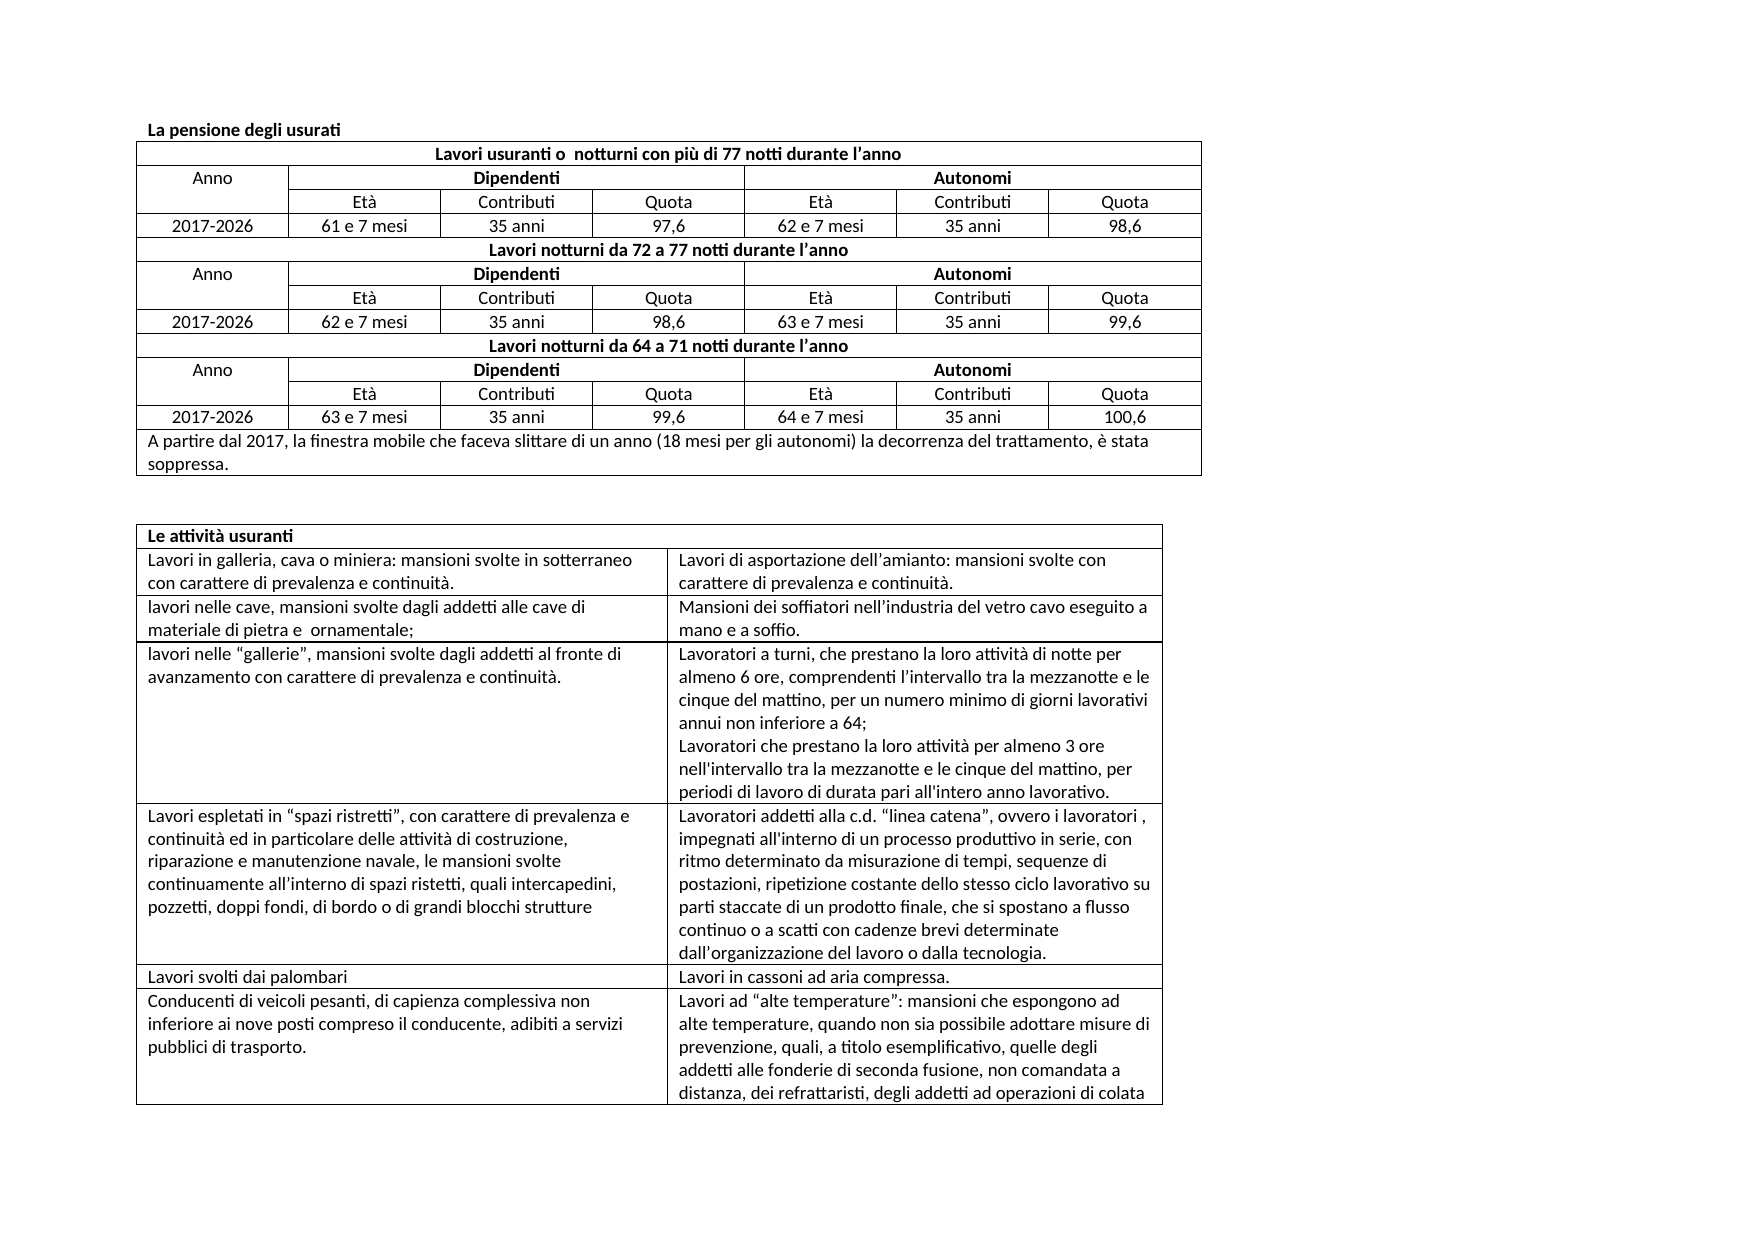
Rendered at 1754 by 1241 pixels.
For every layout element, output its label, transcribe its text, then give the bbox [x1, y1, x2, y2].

table_cell 35 anni [441, 214, 592, 237]
table_cell Età [745, 190, 896, 213]
table_cell 61 e 7 mesi [289, 214, 440, 237]
table_cell Quota [593, 382, 744, 404]
table_cell Autonomi [745, 262, 1201, 285]
table_cell Contributi [441, 190, 592, 213]
table_cell Lavori in cassoni ad aria compressa. [668, 965, 1162, 988]
table_cell Anno [137, 262, 288, 309]
table_header Le attività usuranti [137, 525, 1162, 548]
table_cell Quota [593, 190, 744, 213]
table_cell Età [289, 190, 440, 213]
table_cell 63 e 7 mesi [289, 406, 440, 428]
table_cell Dipendenti [289, 166, 744, 189]
table_cell Lavori notturni da 72 a 77 notti durante l’anno [137, 238, 1201, 261]
table_cell Lavori di asportazione dell’amianto: mansioni svolte con carattere di prevalenza e continuità. [668, 549, 1162, 594]
table_cell Mansioni dei soffiatori nell’industria del vetro cavo eseguito a mano e a soffio. [668, 596, 1162, 641]
table_cell Contributi [897, 286, 1048, 309]
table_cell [137, 989, 667, 1104]
text La pensione degli usurati [148, 118, 1636, 141]
table_cell Autonomi [745, 358, 1201, 381]
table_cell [668, 989, 1162, 1104]
table_cell Lavoratori addetti alla c.d. “linea catena”, ovvero i lavoratori , impegnati all'interno di un processo produttivo in serie, con ritmo determinato da misurazione di tempi, sequenze di postazioni, ripetizione costante dello stesso ciclo lavorativo su parti staccate di un prodotto finale, che si spostano a flusso continuo o a scatti con cadenze brevi determinate dall’organizzazione del lavoro o dalla tecnologia. [668, 804, 1162, 964]
table_cell 98,6 [593, 310, 744, 333]
table_cell Dipendenti [289, 262, 744, 285]
table_cell Età [289, 382, 440, 404]
table_cell 62 e 7 mesi [289, 310, 440, 333]
table_cell 62 e 7 mesi [745, 214, 896, 237]
table_cell Lavoratori a turni, che prestano la loro attività di notte per almeno 6 ore, comprendenti l’intervallo tra la mezzanotte e le cinque del mattino, per un numero minimo di giorni lavorativi annui non inferiore a 64; Lavoratori che prestano la loro attività per almeno 3 ore nell'intervallo tra la mezzanotte e le cinque del mattino, per periodi di lavoro di durata pari all'intero anno lavorativo. [668, 643, 1162, 803]
table_cell 100,6 [1049, 406, 1201, 428]
table_header Lavori usuranti o notturni con più di 77 notti durante l’anno [137, 142, 1201, 165]
table_cell 35 anni [897, 310, 1048, 333]
table_cell Quota [1049, 190, 1201, 213]
table_cell Lavori espletati in “spazi ristretti”, con carattere di prevalenza e continuità ed in particolare delle attività di costruzione, riparazione e manutenzione navale, le mansioni svolte continuamente all’interno di spazi ristetti, quali intercapedini, pozzetti, doppi fondi, di bordo o di grandi blocchi strutture [137, 804, 667, 964]
table_cell 2017-2026 [137, 214, 288, 237]
table_cell 2017-2026 [137, 310, 288, 333]
table_cell Età [289, 286, 440, 309]
table_cell Anno [137, 358, 288, 404]
table_cell Quota [593, 286, 744, 309]
table_cell 35 anni [441, 310, 592, 333]
table_cell A partire dal 2017, la finestra mobile che faceva slittare di un anno (18 mesi per gli autonomi) la decorrenza del trattamento, è stata soppressa. [137, 430, 1201, 475]
table_cell Dipendenti [289, 358, 744, 381]
table_cell 64 e 7 mesi [745, 406, 896, 428]
table_cell Età [745, 382, 896, 404]
table_cell 35 anni [897, 214, 1048, 237]
table_cell Contributi [441, 286, 592, 309]
table_cell 35 anni [897, 406, 1048, 428]
table_cell 97,6 [593, 214, 744, 237]
table_cell Quota [1049, 286, 1201, 309]
table_cell lavori nelle “gallerie”, mansioni svolte dagli addetti al fronte di avanzamento con carattere di prevalenza e continuità. [137, 643, 667, 803]
table_cell Lavori notturni da 64 a 71 notti durante l’anno [137, 334, 1201, 357]
table_cell lavori nelle cave, mansioni svolte dagli addetti alle cave di materiale di pietra e ornamentale; [137, 596, 667, 641]
table_cell Età [745, 286, 896, 309]
table_cell Autonomi [745, 166, 1201, 189]
table_cell 63 e 7 mesi [745, 310, 896, 333]
table_cell 99,6 [1049, 310, 1201, 333]
table_cell 99,6 [593, 406, 744, 428]
table_cell Lavori in galleria, cava o miniera: mansioni svolte in sotterraneo con carattere di prevalenza e continuità. [137, 549, 667, 594]
table_cell Contributi [897, 190, 1048, 213]
table_cell Quota [1049, 382, 1201, 404]
table_cell 2017-2026 [137, 406, 288, 428]
table_cell Contributi [897, 382, 1048, 404]
table_cell Lavori svolti dai palombari [137, 965, 667, 988]
table_cell Contributi [441, 382, 592, 404]
table_cell 35 anni [441, 406, 592, 428]
table_cell Anno [137, 166, 288, 213]
table_cell 98,6 [1049, 214, 1201, 237]
